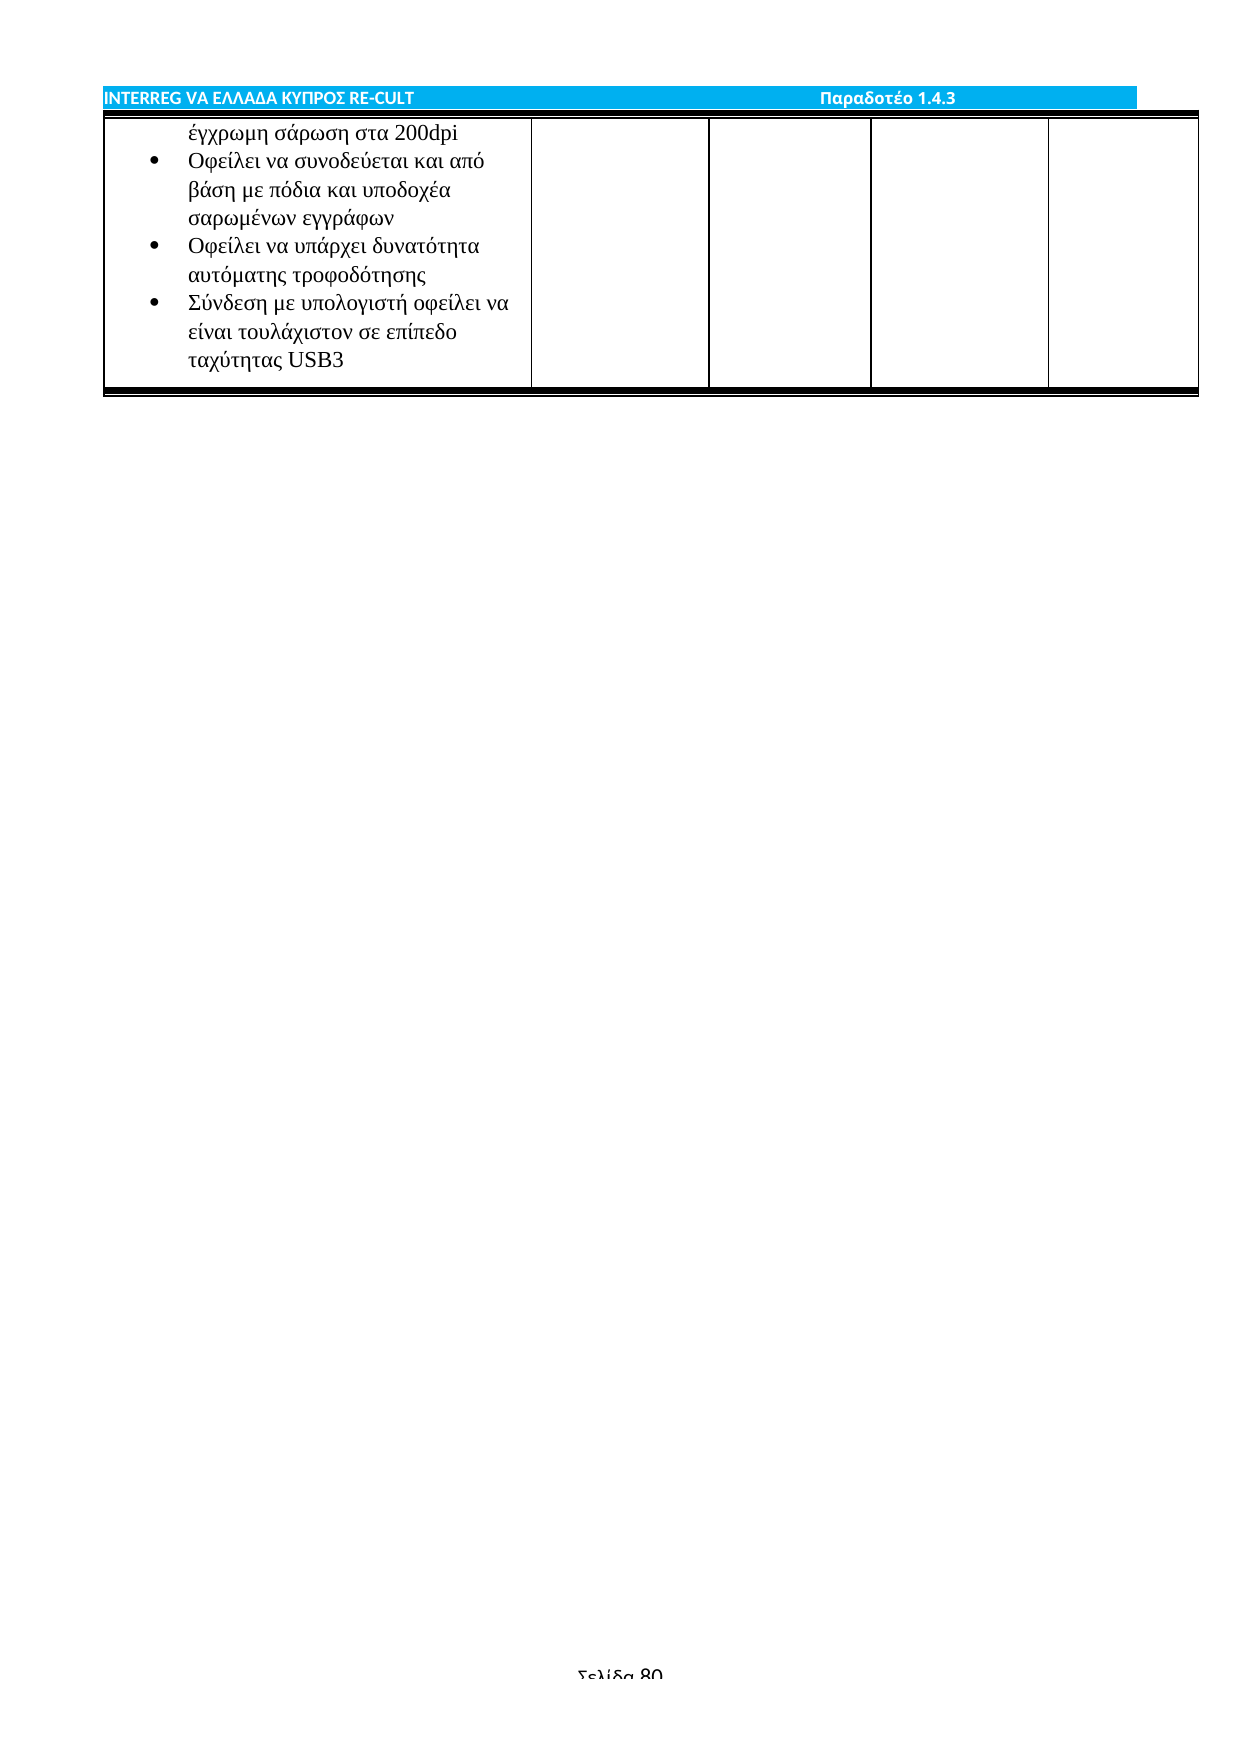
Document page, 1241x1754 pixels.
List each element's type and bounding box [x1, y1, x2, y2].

table_cell [1049, 119, 1198, 387]
table_cell [872, 119, 1048, 387]
table_cell [105, 119, 531, 387]
table_cell [710, 119, 870, 387]
table_cell [532, 119, 708, 387]
